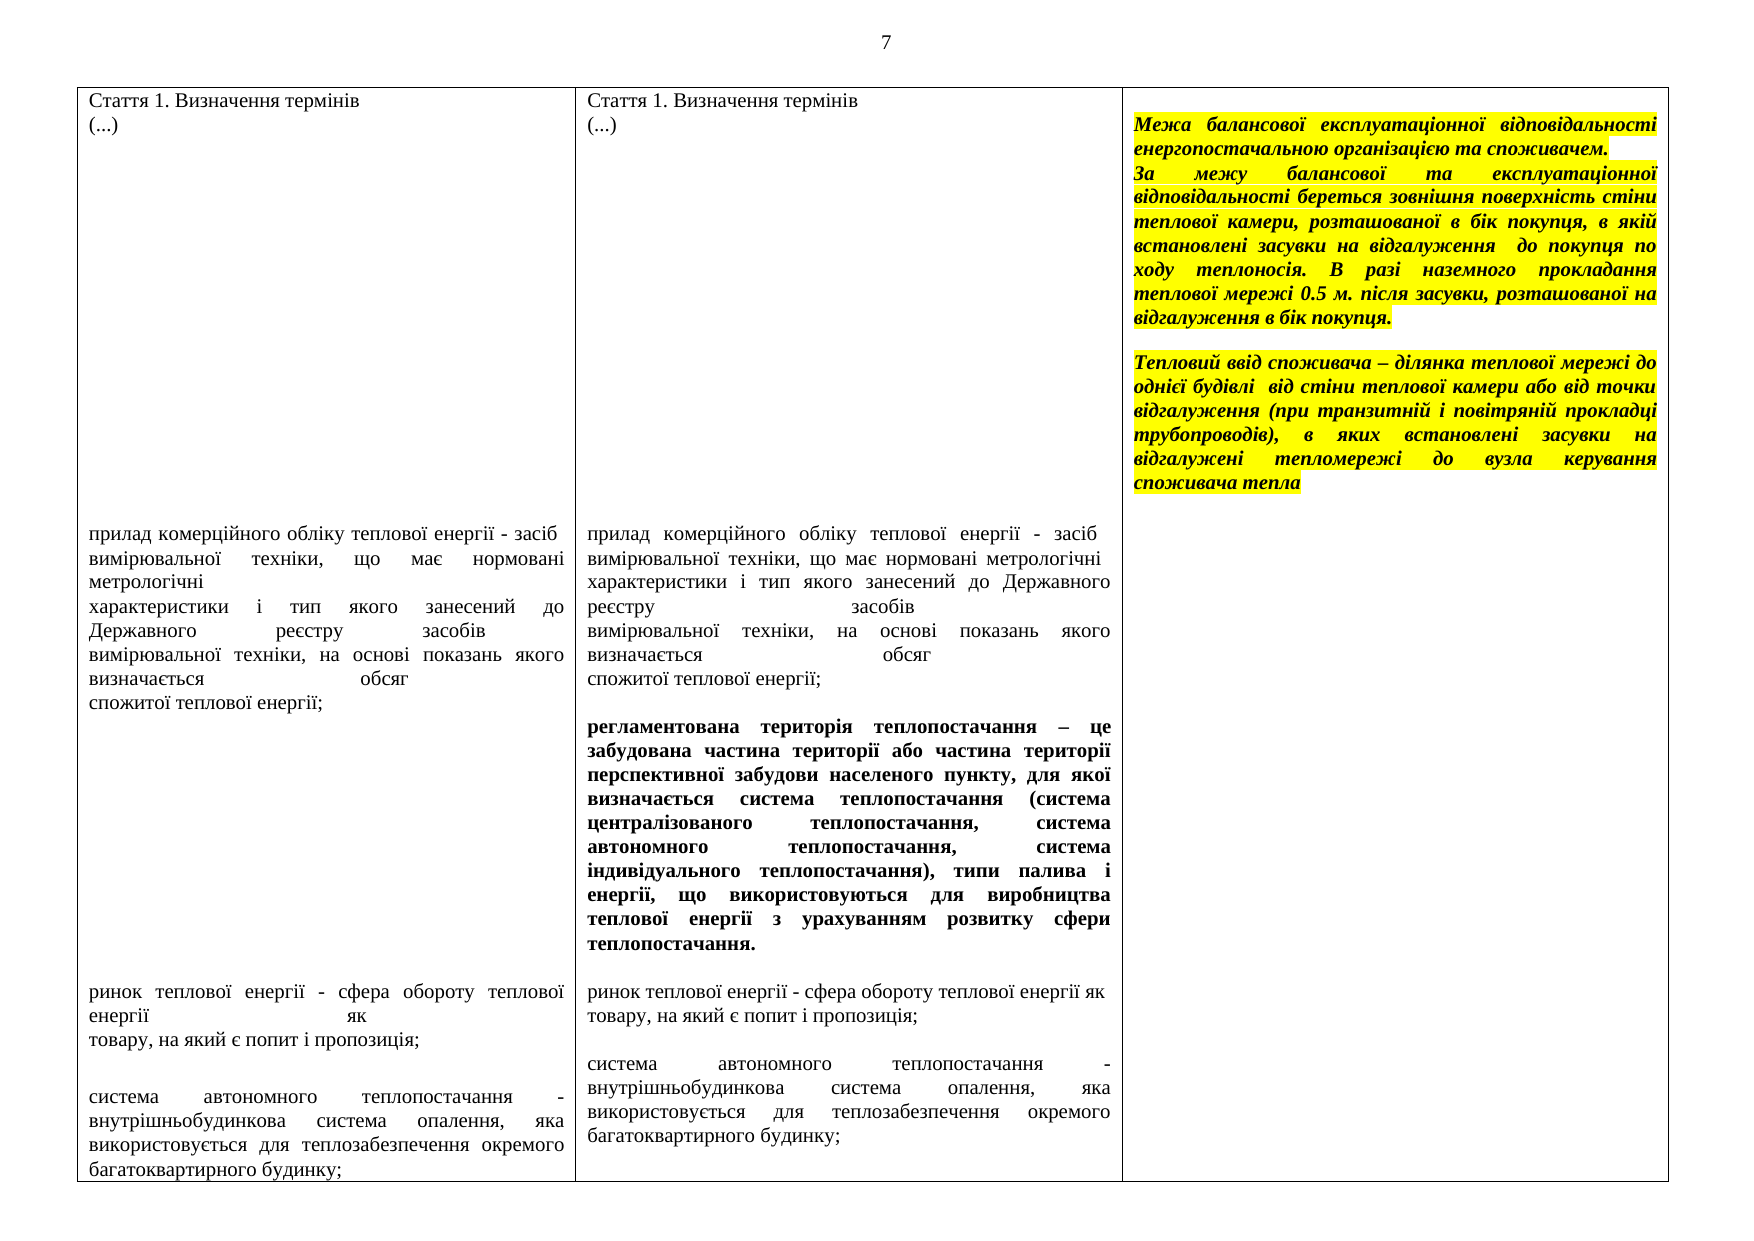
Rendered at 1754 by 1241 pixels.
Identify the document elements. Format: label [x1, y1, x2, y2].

table_cell [576, 88, 1122, 1181]
table_cell [1123, 88, 1668, 1181]
table_cell [78, 88, 575, 1181]
